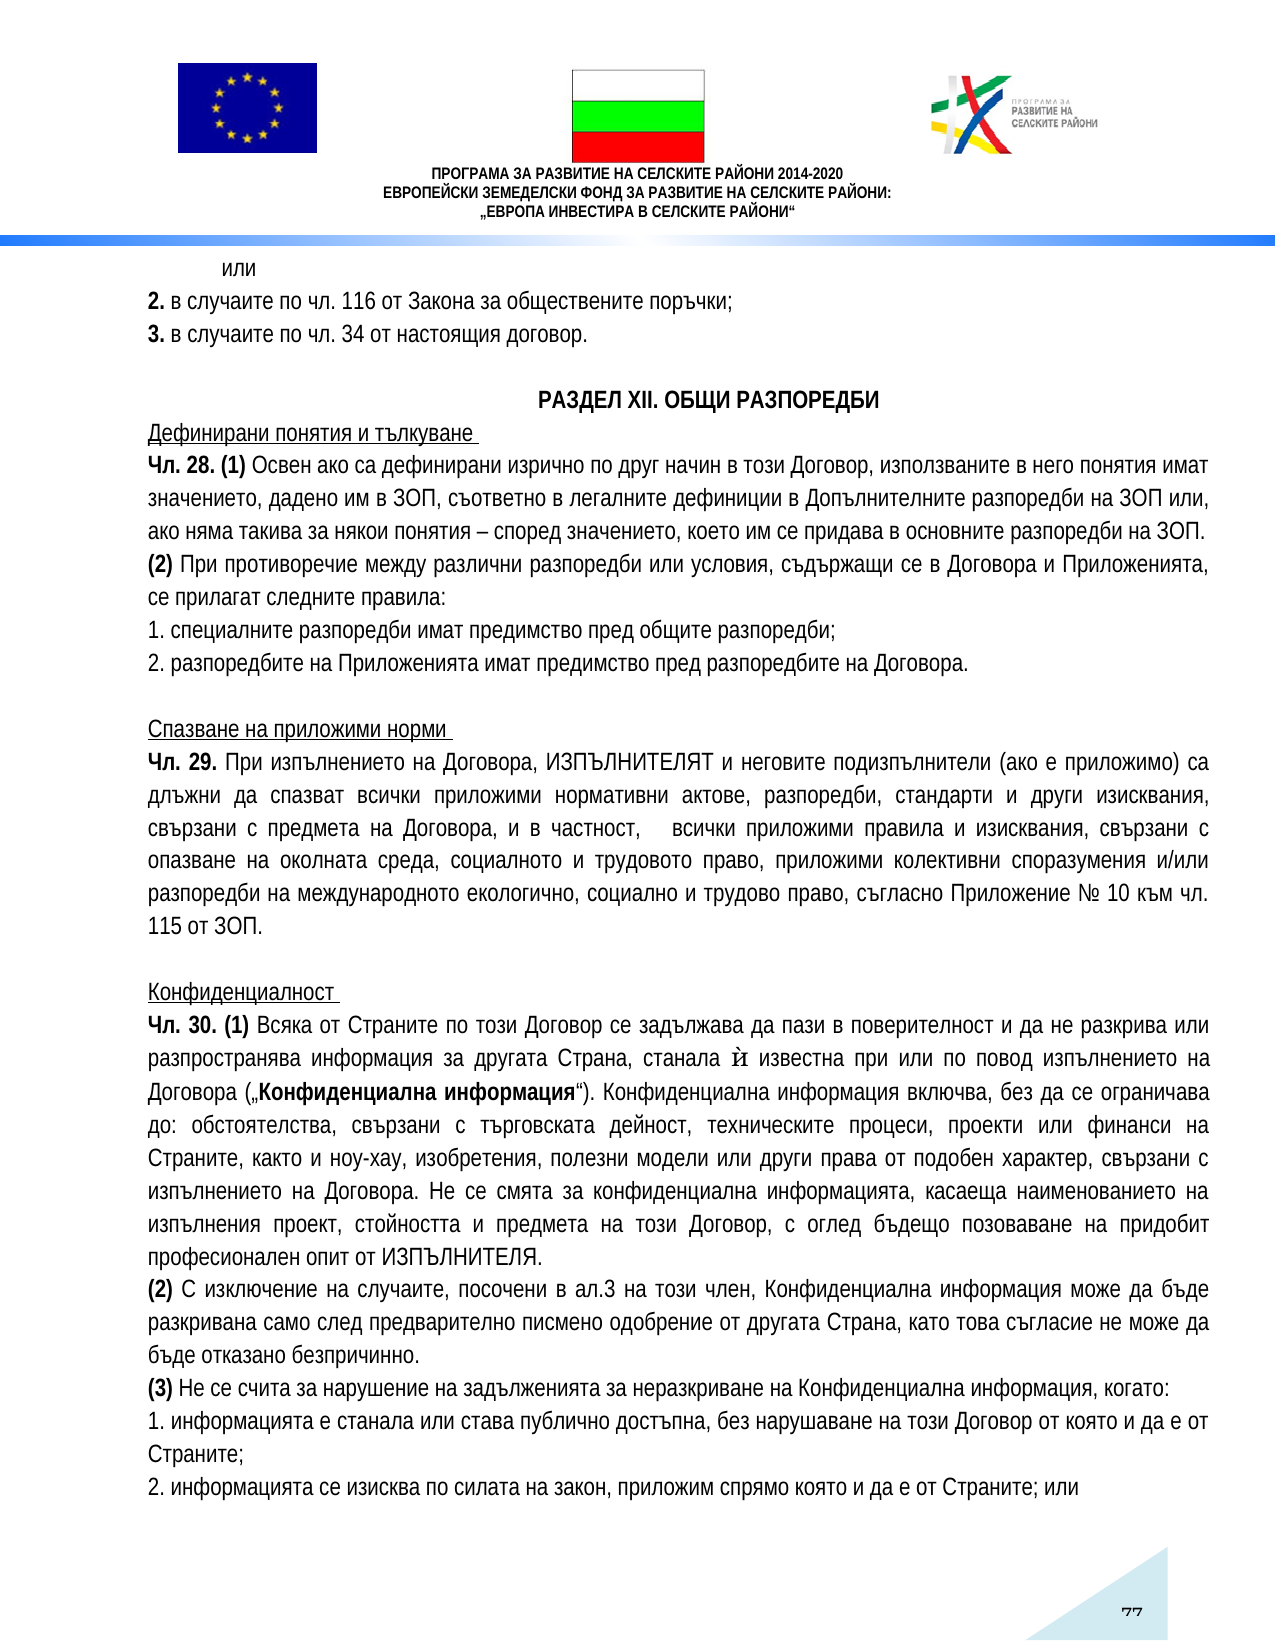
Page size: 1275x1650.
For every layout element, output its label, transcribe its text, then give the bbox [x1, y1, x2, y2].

picture [178, 63, 317, 153]
text (2) При противоречие между различни разпоредби или условия, съдържащи се в Договора и Приложенията, се прилагат следните правила: [148, 549, 1211, 611]
text (3) Не се счита за нарушение на задълженията за неразкриване на Конфиденциална информация, когато: [148, 1373, 1211, 1402]
text Чл. 29. При изпълнението на Договора, ИЗПЪЛНИТЕЛЯТ и неговите подизпълнители (ако е приложимо) са длъжни да спазват всички приложими нормативни актове, разпоредби, стандарти и други изисквания, свързани с предмета на Договора, и в частност, всички приложими правила и изисквания, свързани с опазване на околната среда, социалното и трудовото право, приложими колективни споразумения и/или разпоредби на международното екологично, социално и трудово право, съгласно Приложение № 10 към чл. 115 от ЗОП. [148, 747, 1211, 940]
text 2. информацията се изисква по силата на закон, приложим спрямо която и да е от Страните; или [148, 1472, 1211, 1501]
text Дефинирани понятия и тълкуване [148, 417, 1211, 446]
text 2. разпоредбите на Приложенията имат предимство пред разпоредбите на Договора. [148, 648, 1211, 677]
picture [922, 66, 1103, 160]
text РАЗДЕЛ ХII. ОБЩИ РАЗПОРЕДБИ [148, 384, 1211, 413]
text или [148, 253, 1211, 282]
text Чл. 28. (1) Освен ако са дефинирани изрично по друг начин в този Договор, използваните в него понятия имат значението, дадено им в ЗОП, съответно в легалните дефиниции в Допълнителните разпоредби на ЗОП или, ако няма такива за някои понятия – според значението, което им се придава в основните разпоредби на ЗОП. [148, 450, 1211, 545]
text (2) С изключение на случаите, посочени в ал.3 на този член, Конфиденциална информация може да бъде разкривана само след предварително писмено одобрение от другата Страна, като това съгласие не може да бъде отказано безпричинно. [148, 1274, 1211, 1369]
text Чл. 30. (1) Всяка от Страните по този Договор се задължава да пази в поверителност и да не разкрива или разпространява информация за другата Страна, станала ѝ известна при или по повод изпълнението на Договора („Конфиденциална информация“). Конфиденциална информация включва, без да се ограничава до: обстоятелства, свързани с търговската дейност, техническите процеси, проекти или финанси на Страните, както и ноу-хау, изобретения, полезни модели или други права от подобен характер, свързани с изпълнението на Договора. Не се смята за конфиденциална информацията, касаеща наименованието на изпълнения проект, стойността и предмета на този Договор, с оглед бъдещо позоваване на придобит професионален опит от ИЗПЪЛНИТЕЛЯ. [148, 1010, 1211, 1270]
text 3. в случаите по чл. 34 от настоящия договор. [148, 319, 1211, 347]
text Конфиденциалност [148, 977, 1211, 1006]
text 1. информацията е станала или става публично достъпна, без нарушаване на този Договор от която и да е от Страните; [148, 1406, 1211, 1468]
text Спазване на приложими норми [148, 714, 1211, 742]
picture [552, 53, 722, 173]
text 2. в случаите по чл. 116 от Закона за обществените поръчки; [148, 286, 1211, 314]
text 1. специалните разпоредби имат предимство пред общите разпоредби; [148, 615, 1211, 644]
